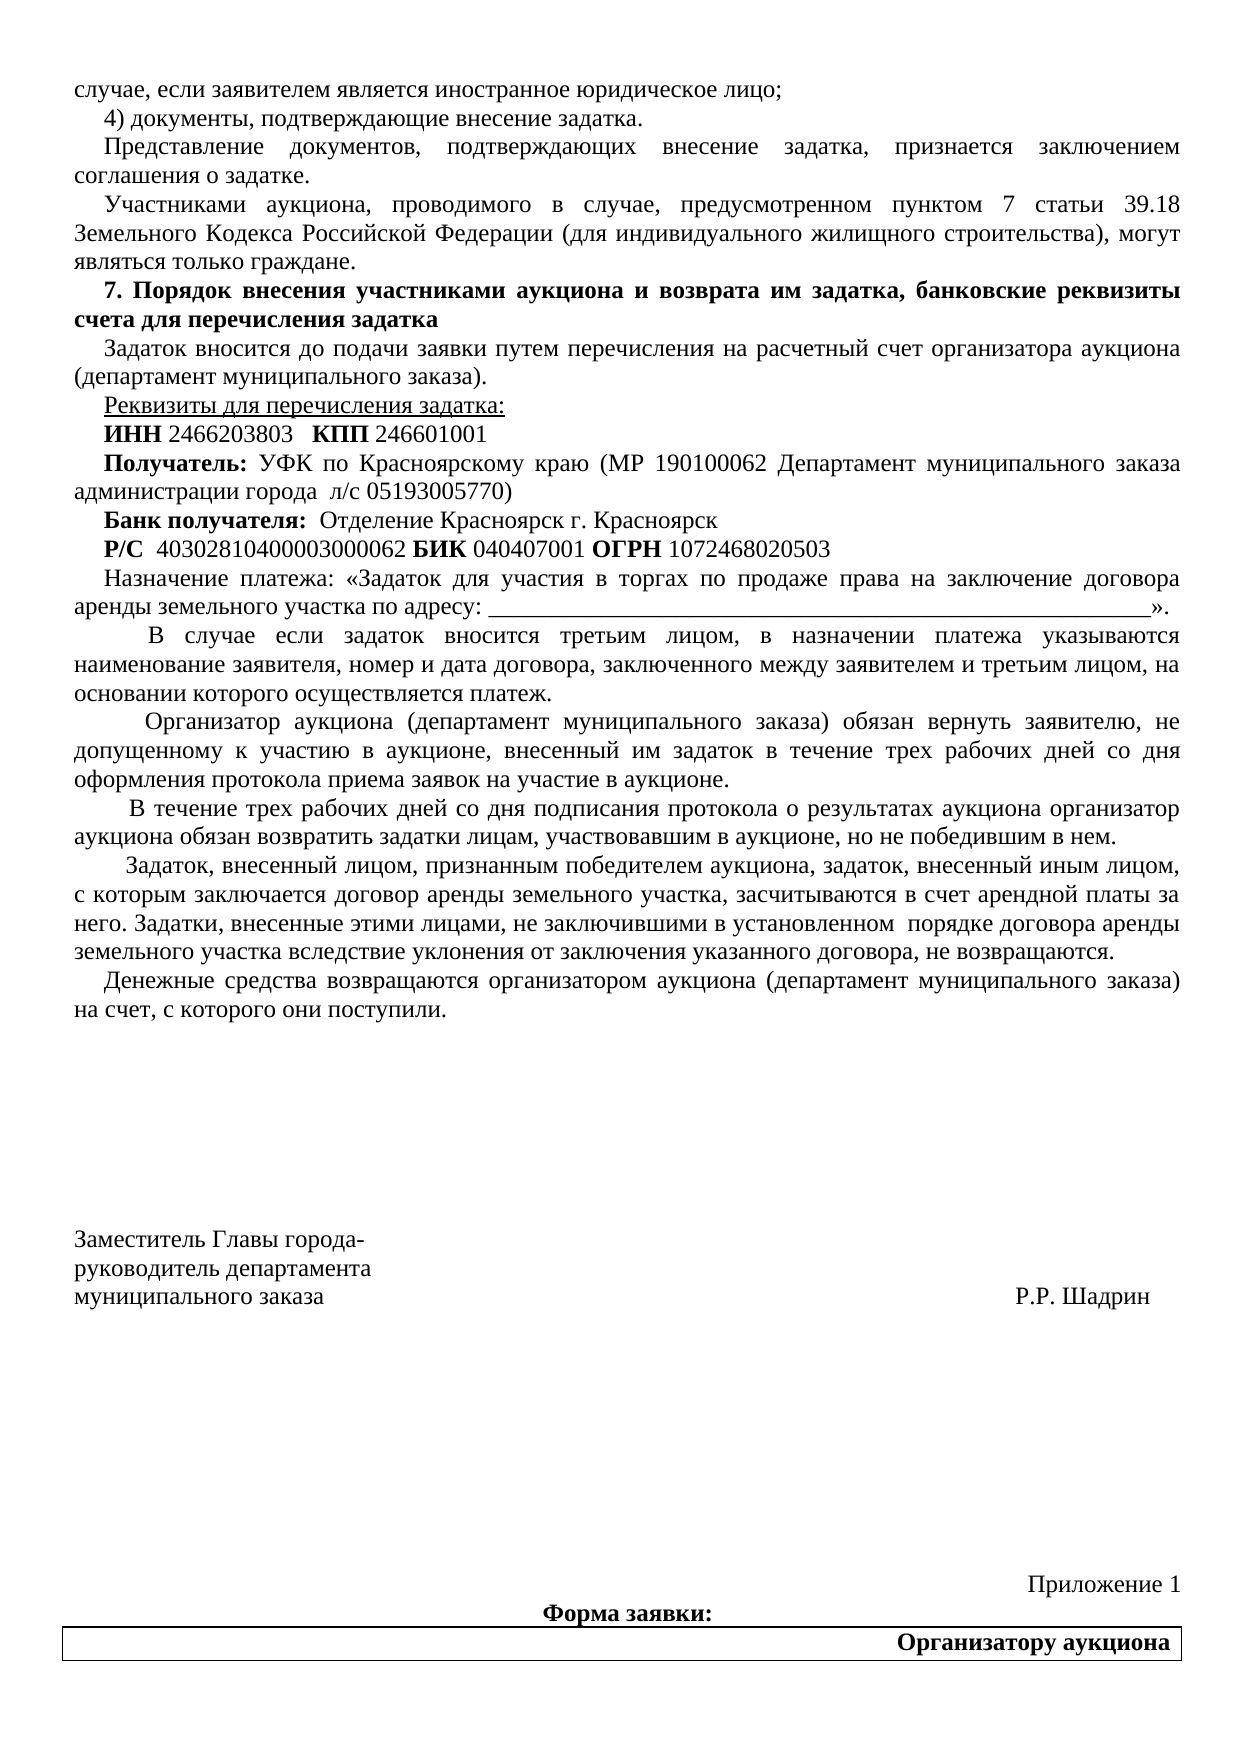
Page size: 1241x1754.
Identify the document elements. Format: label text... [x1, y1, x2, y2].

text Банк получателя: Отделение Красноярск г. Красноярск [74, 505, 1181, 534]
text муниципального заказа Р.Р. Шадрин [74, 1281, 1181, 1310]
text Приложение 1 [74, 1569, 1181, 1598]
text Заместитель Главы города- [74, 1224, 1181, 1253]
text руководитель департамента [74, 1253, 1181, 1281]
text Задаток вносится до подачи заявки путем перечисления на расчетный счет организатора аукциона (департамент муниципального заказа). [74, 333, 1181, 390]
text Форма заявки: [74, 1598, 1181, 1626]
text 7. Порядок внесения участниками аукциона и возврата им задатка, банковские реквизиты счета для перечисления задатка [74, 275, 1181, 333]
text В течение трех рабочих дней со дня подписания протокола о результатах аукциона организатор аукциона обязан возвратить задатки лицам, участвовавшим в аукционе, но не победившим в нем. [74, 793, 1181, 850]
text Р/С 40302810400003000062 БИК 040407001 ОГРН 1072468020503 [74, 534, 1181, 563]
text ИНН 2466203803 КПП 246601001 [74, 419, 1181, 448]
text Реквизиты для перечисления задатка: [74, 390, 1181, 419]
title Назначение платежа: «Задаток для участия в торгах по продаже права на заключение договора аренды земельного участка по адресу: _____________________________________________________». [74, 563, 1181, 620]
text Получатель: УФК по Красноярскому краю (МР 190100062 Департамент муниципального заказа администрации города л/с 05193005770) [74, 448, 1181, 505]
title В случае если задаток вносится третьим лицом, в назначении платежа указываются наименование заявителя, номер и дата договора, заключенного между заявителем и третьим лицом, на основании которого осуществляется платеж. [74, 620, 1181, 706]
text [74, 74, 1181, 103]
text Задаток, внесенный лицом, признанным победителем аукциона, задаток, внесенный иным лицом, с которым заключается договор аренды земельного участка, засчитываются в счет арендной платы за него. Задатки, внесенные этими лицами, не заключившими в установленном порядке договора аренды земельного участка вследствие уклонения от заключения указанного договора, не возвращаются. [74, 850, 1181, 965]
text Организатор аукциона (департамент муниципального заказа) обязан вернуть заявителю, не допущенному к участию в аукционе, внесенный им задаток в течение трех рабочих дней со дня оформления протокола приема заявок на участие в аукционе. [74, 706, 1181, 793]
text 4) документы, подтверждающие внесение задатка. [74, 103, 1181, 131]
text Представление документов, подтверждающих внесение задатка, признается заключением соглашения о задатке. [74, 131, 1181, 189]
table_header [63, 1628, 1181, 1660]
text Денежные средства возвращаются организатором аукциона (департамент муниципального заказа) на счет, с которого они поступили. [74, 965, 1181, 1023]
text Участниками аукциона, проводимого в случае, предусмотренном пунктом 7 статьи 39.18 Земельного Кодекса Российской Федерации (для индивидуального жилищного строительства), могут являться только граждане. [74, 189, 1181, 275]
